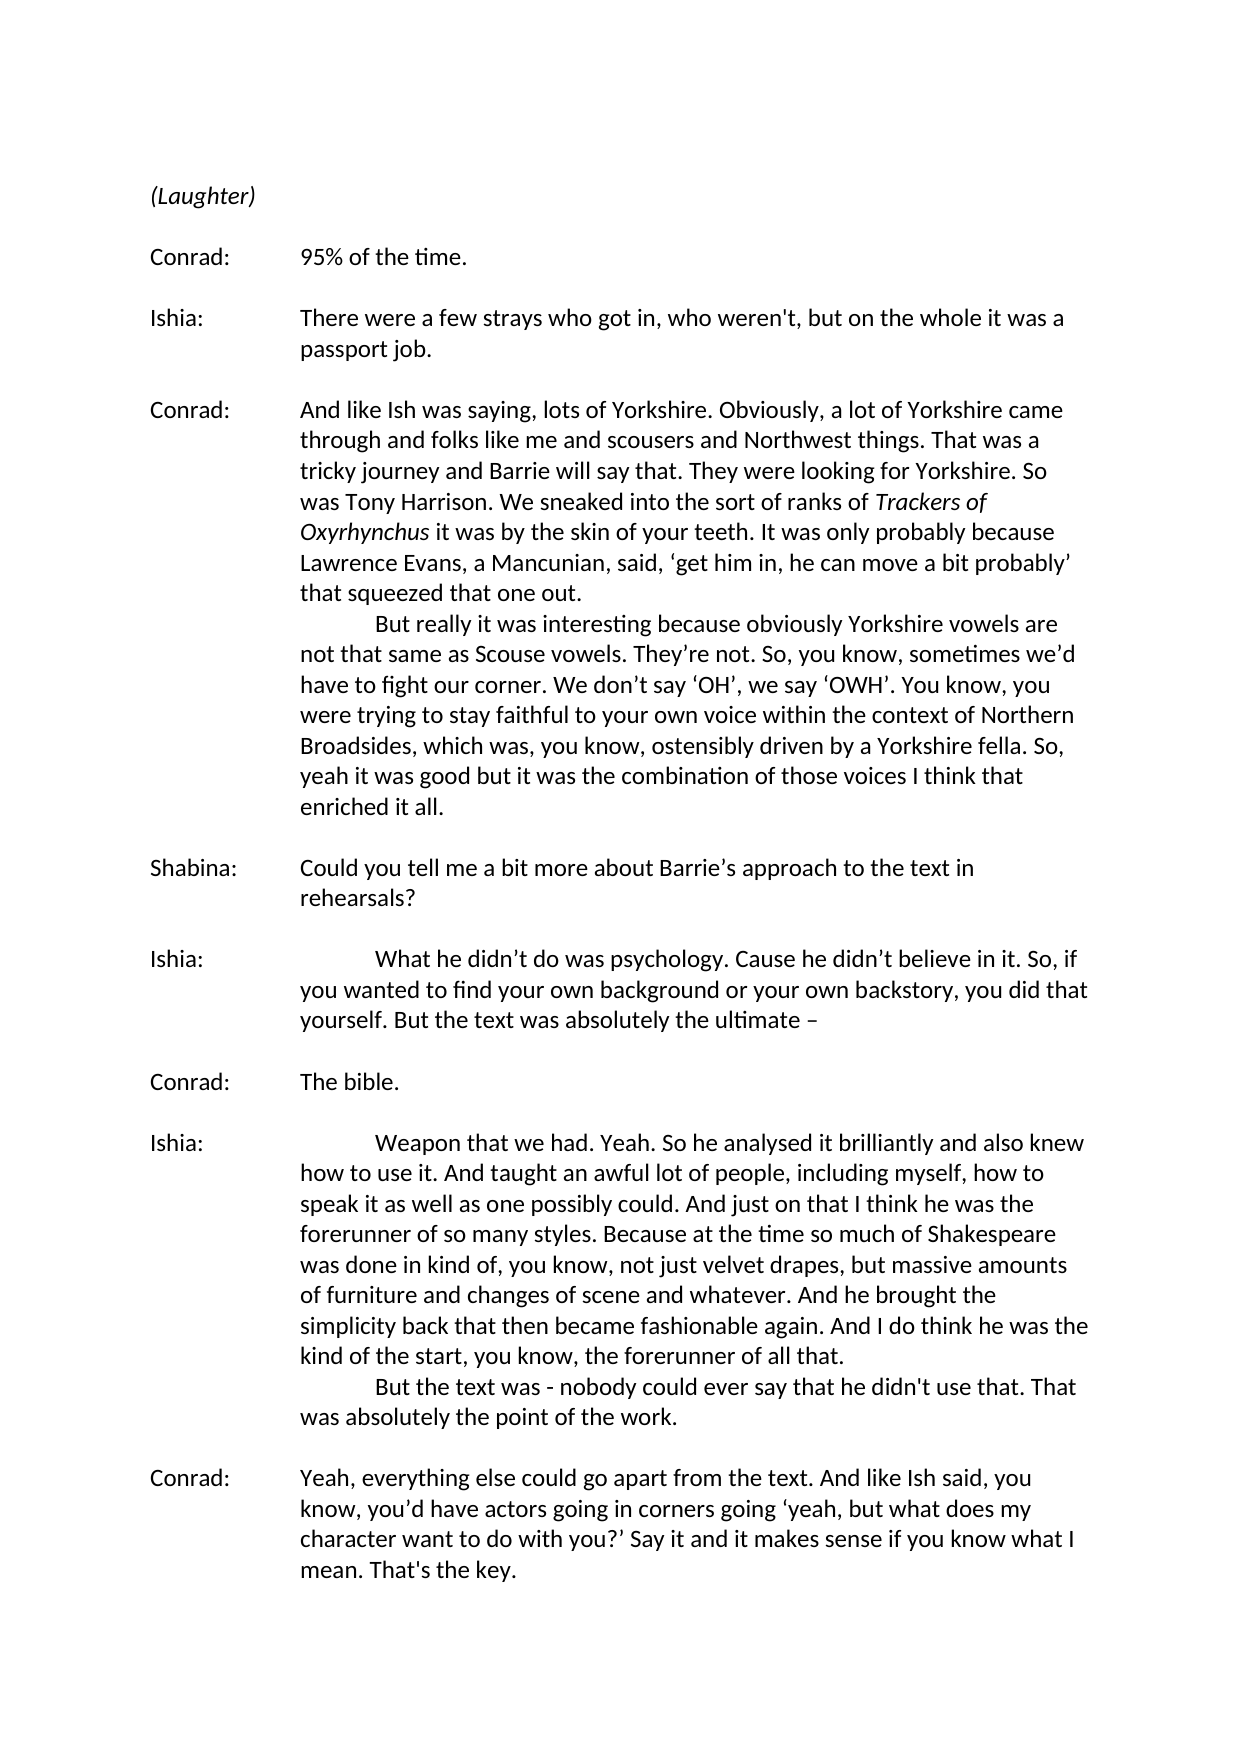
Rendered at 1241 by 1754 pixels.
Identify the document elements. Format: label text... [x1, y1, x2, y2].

text Conrad: 95% of the time. [150, 242, 1090, 272]
text Ishia: Weapon that we had. Yeah. So he analysed it brilliantly and also knew how to use it. And taught an awful lot of people, including myself, how to speak it as well as one possibly could. And just on that I think he was the forerunner of so many styles. Because at the time so much of Shakespeare was done in kind of, you know, not just velvet drapes, but massive amounts of furniture and changes of scene and whatever. And he brought the simplicity back that then became fashionable again. And I do think he was the kind of the start, you know, the forerunner of all that. [150, 1127, 1090, 1371]
text But really it was interesting because obviously Yorkshire vowels are not that same as Scouse vowels. They’re not. So, you know, sometimes we’d have to fight our corner. We don’t say ‘OH’, we say ‘OWH’. You know, you were trying to stay faithful to your own voice within the context of Northern Broadsides, which was, you know, ostensibly driven by a Yorkshire fella. So, yeah it was good but it was the combination of those voices I think that enriched it all. [300, 608, 1090, 821]
text know, you’d have actors going in corners going ‘yeah, but what does my character want to do with you?’ Say it and it makes sense if you know what I mean. That's the key. [300, 1493, 1090, 1584]
text Shabina: Could you tell me a bit more about Barrie’s approach to the text in rehearsals? [150, 852, 1090, 913]
text Ishia: What he didn’t do was psychology. Cause he didn’t believe in it. So, if you wanted to find your own background or your own backstory, you did that yourself. But the text was absolutely the ultimate – [150, 943, 1090, 1035]
text But the text was - nobody could ever say that he didn't use that. That was absolutely the point of the work. [300, 1371, 1090, 1432]
text Conrad: The bible. [150, 1066, 1090, 1096]
text (Laughter) [150, 181, 1090, 211]
text Conrad: Yeah, everything else could go apart from the text. And like Ish said, you [150, 1462, 1090, 1493]
text Ishia: There were a few strays who got in, who weren't, but on the whole it was a passport job. [150, 303, 1090, 364]
text Conrad: And like Ish was saying, lots of Yorkshire. Obviously, a lot of Yorkshire came through and folks like me and scousers and Northwest things. That was a tricky journey and Barrie will say that. They were looking for Yorkshire. So was Tony Harrison. We sneaked into the sort of ranks of Trackers of Oxyrhynchus it was by the skin of your teeth. It was only probably because Lawrence Evans, a Mancunian, said, ‘get him in, he can move a bit probably’ that squeezed that one out. [150, 394, 1090, 608]
